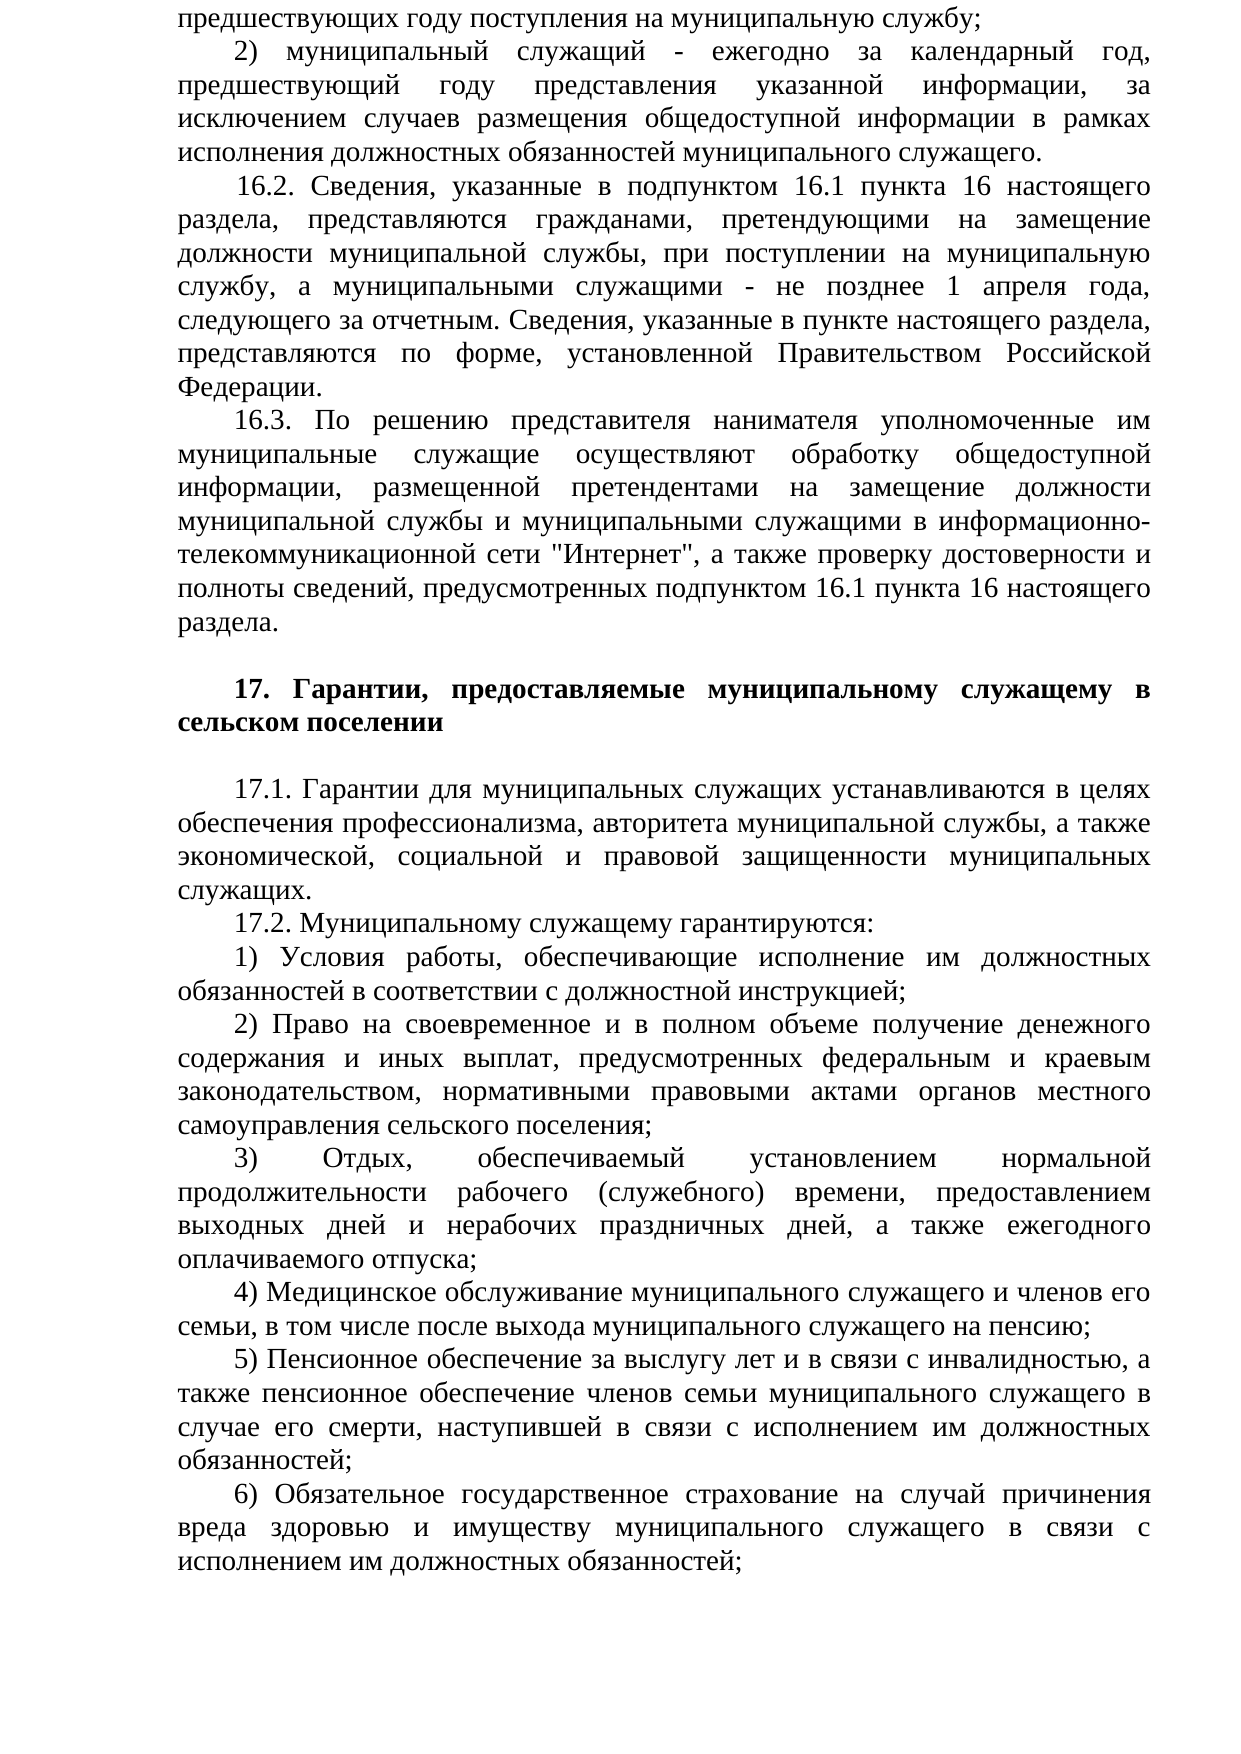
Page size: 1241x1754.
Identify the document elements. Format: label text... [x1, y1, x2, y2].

text 17.2. Муниципальному служащему гарантируются: [177, 906, 1152, 939]
text 4) Медицинское обслуживание муниципального служащего и членов его семьи, в том числе после выхода муниципального служащего на пенсию; [177, 1274, 1152, 1342]
text 16.2. Сведения, указанные в подпунктом 16.1 пункта 16 настоящего раздела, представляются гражданами, претендующими на замещение должности муниципальной службы, при поступлении на муниципальную службу, а муниципальными служащими - не позднее 1 апреля года, следующего за отчетным. Сведения, указанные в пункте настоящего раздела, представляются по форме, установленной Правительством Российской Федерации. [177, 168, 1152, 402]
text 2) Право на своевременное и в полном объеме получение денежного содержания и иных выплат, предусмотренных федеральным и краевым законодательством, нормативными правовыми актами органов местного самоуправления сельского поселения; [177, 1006, 1152, 1140]
text 5) Пенсионное обеспечение за выслугу лет и в связи с инвалидностью, а также пенсионное обеспечение членов семьи муниципального служащего в случае его смерти, наступившей в связи с исполнением им должностных обязанностей; [177, 1342, 1152, 1476]
text 2) муниципальный служащий - ежегодно за календарный год, предшествующий году представления указанной информации, за исключением случаев размещения общедоступной информации в рамках исполнения должностных обязанностей муниципального служащего. [177, 33, 1152, 168]
text 17.1. Гарантии для муниципальных служащих устанавливаются в целях обеспечения профессионализма, авторитета муниципальной службы, а также экономической, социальной и правовой защищенности муниципальных служащих. [177, 771, 1152, 906]
text 3) Отдых, обеспечиваемый установлением нормальной продолжительности рабочего (служебного) времени, предоставлением выходных дней и нерабочих праздничных дней, а также ежегодного оплачиваемого отпуска; [177, 1140, 1152, 1274]
text 6) Обязательное государственное страхование на случай причинения вреда здоровью и имуществу муниципального служащего в связи с исполнением им должностных обязанностей; [177, 1476, 1152, 1576]
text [177, 0, 1152, 33]
text 16.3. По решению представителя нанимателя уполномоченные им муниципальные служащие осуществляют обработку общедоступной информации, размещенной претендентами на замещение должности муниципальной службы и муниципальными служащими в информационно-телекоммуникационной сети "Интернет", а также проверку достоверности и полноты сведений, предусмотренных подпунктом 16.1 пункта 16 настоящего раздела. [177, 402, 1152, 637]
text 1) Условия работы, обеспечивающие исполнение им должностных обязанностей в соответствии с должностной инструкцией; [177, 939, 1152, 1006]
text 17. Гарантии, предоставляемые муниципальному служащему в сельском поселении [177, 671, 1152, 738]
